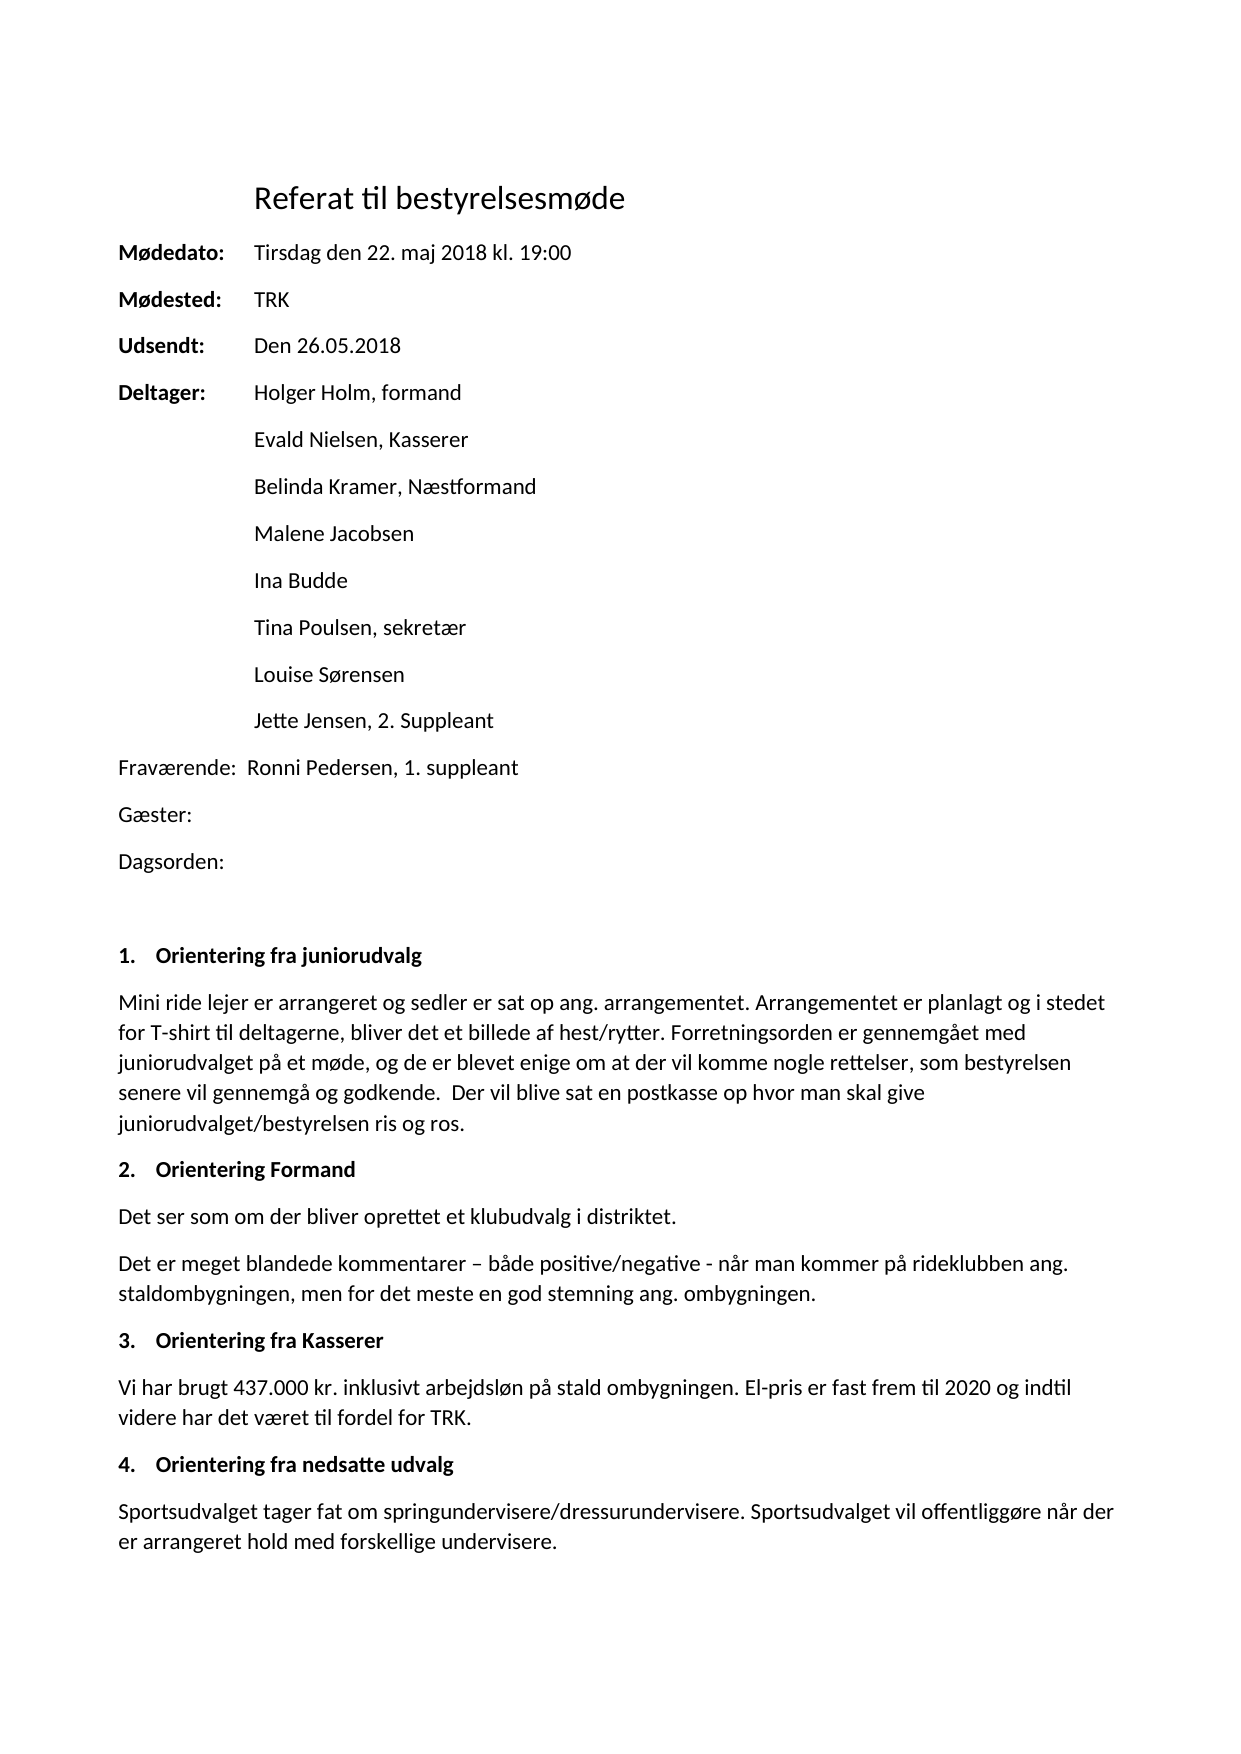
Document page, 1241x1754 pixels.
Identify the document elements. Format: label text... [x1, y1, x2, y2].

list Orientering fra juniorudvalg [118, 941, 1122, 969]
text Gæster: [118, 800, 1122, 828]
text Mini ride lejer er arrangeret og sedler er sat op ang. arrangementet. Arrangementet er planlagt og i stedet for T-shirt til deltagerne, bliver det et billede af hest/rytter. Forretningsorden er gennemgået med juniorudvalget på et møde, og de er blevet enige om at der vil komme nogle rettelser, som bestyrelsen senere vil gennemgå og godkende. Der vil blive sat en postkasse op hvor man skal give juniorudvalget/bestyrelsen ris og ros. [118, 988, 1122, 1137]
text Malene Jacobsen [118, 519, 1122, 547]
text Det ser som om der bliver oprettet et klubudvalg i distriktet. [118, 1202, 1122, 1230]
text Referat til bestyrelsesmøde [118, 177, 1122, 218]
list Orientering fra nedsatte udvalg [118, 1450, 1122, 1478]
text Vi har brugt 437.000 kr. inklusivt arbejdsløn på stald ombygningen. El-pris er fast frem til 2020 og indtil videre har det været til fordel for TRK. [118, 1373, 1122, 1431]
text Belinda Kramer, Næstformand [118, 472, 1122, 500]
text Jette Jensen, 2. Suppleant [118, 707, 1122, 734]
list Orientering fra Kasserer [118, 1326, 1122, 1354]
list Orientering Formand [118, 1156, 1122, 1183]
text Sportsudvalget tager fat om springundervisere/dressurundervisere. Sportsudvalget vil offentliggøre når der er arrangeret hold med forskellige undervisere. [118, 1497, 1122, 1555]
text Louise Sørensen [118, 660, 1122, 688]
text Tina Poulsen, sekretær [118, 613, 1122, 641]
text Evald Nielsen, Kasserer [118, 425, 1122, 453]
text Udsendt: Den 26.05.2018 [118, 332, 1122, 359]
text Dagsorden: [118, 847, 1122, 875]
text Det er meget blandede kommentarer – både positive/negative - når man kommer på rideklubben ang. staldombygningen, men for det meste en god stemning ang. ombygningen. [118, 1249, 1122, 1307]
text Ina Budde [118, 566, 1122, 594]
text Mødested: TRK [118, 285, 1122, 313]
text Fraværende: Ronni Pedersen, 1. suppleant [118, 753, 1122, 781]
text Deltager: Holger Holm, formand [118, 378, 1122, 406]
text Mødedato: Tirsdag den 22. maj 2018 kl. 19:00 [118, 238, 1122, 266]
